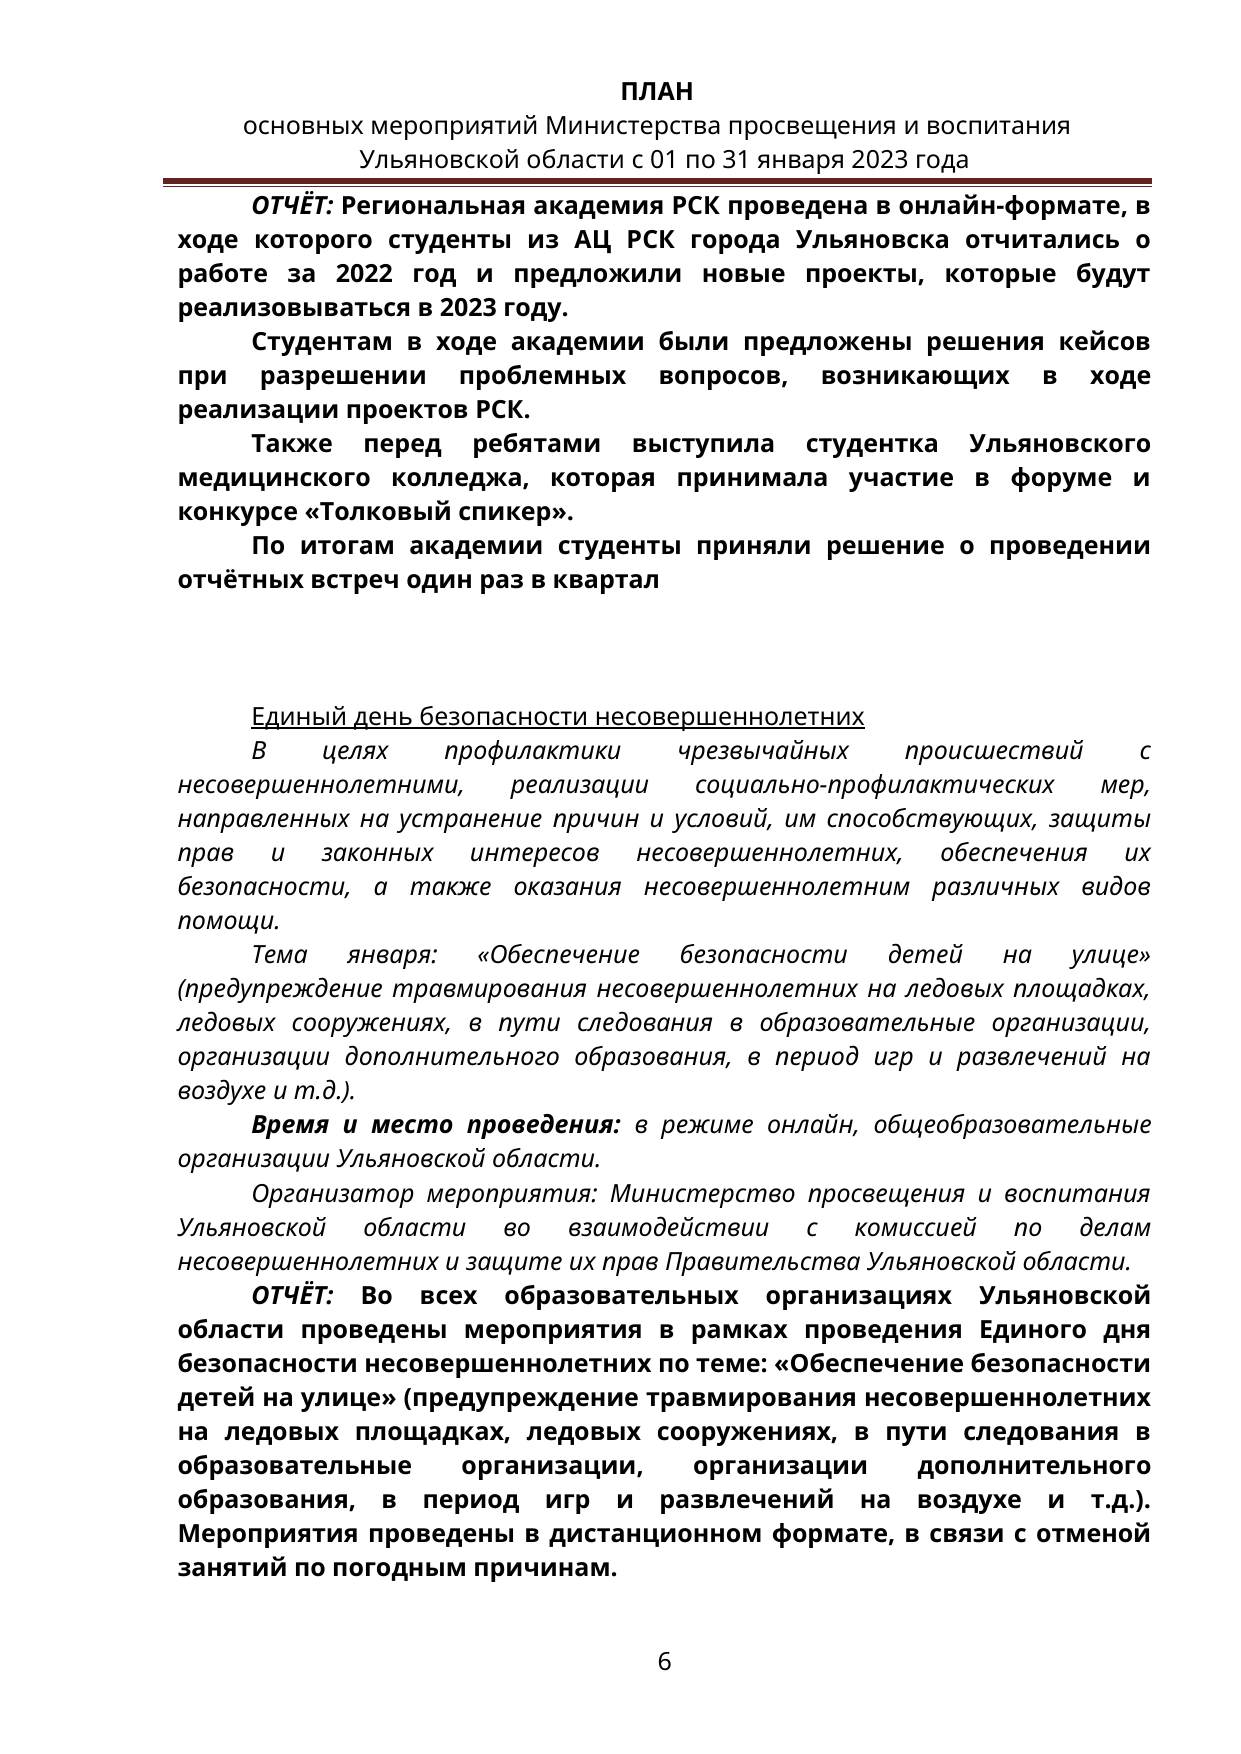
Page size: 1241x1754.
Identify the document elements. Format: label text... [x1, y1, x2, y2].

text Тема января: «Обеспечение безопасности детей на улице» (предупреждение травмирования несовершеннолетних на ледовых площадках, ледовых сооружениях, в пути следования в образовательные организации, организации дополнительного образования, в период игр и развлечений на воздухе и т.д.). [177, 937, 1152, 1107]
text ОТЧЁТ: Во всех образовательных организациях Ульяновской области проведены мероприятия в рамках проведения Единого дня безопасности несовершеннолетних по теме: «Обеспечение безопасности детей на улице» (предупреждение травмирования несовершеннолетних на ледовых площадках, ледовых сооружениях, в пути следования в образовательные организации, организации дополнительного образования, в период игр и развлечений на воздухе и т.д.). Мероприятия проведены в дистанционном формате, в связи с отменой занятий по погодным причинам. [177, 1277, 1152, 1584]
text Также перед ребятами выступила студентка Ульяновского медицинского колледжа, которая принимала участие в форуме и конкурсе «Толковый спикер». [177, 426, 1152, 528]
text Время и место проведения: в режиме онлайн, общеобразовательные организации Ульяновской области. [177, 1107, 1152, 1175]
text По итогам академии студенты приняли решение о проведении отчётных встреч один раз в квартал [177, 528, 1152, 596]
text Студентам в ходе академии были предложены решения кейсов при разрешении проблемных вопросов, возникающих в ходе реализации проектов РСК. [177, 324, 1152, 426]
text Организатор мероприятия: Министерство просвещения и воспитания Ульяновской области во взаимодействии с комиссией по делам несовершеннолетних и защите их прав Правительства Ульяновской области. [177, 1175, 1152, 1277]
text В целях профилактики чрезвычайных происшествий с несовершеннолетними, реализации социально-профилактических мер, направленных на устранение причин и условий, им способствующих, защиты прав и законных интересов несовершеннолетних, обеспечения их безопасности, а также оказания несовершеннолетним различных видов помощи. [177, 732, 1152, 937]
text Единый день безопасности несовершеннолетних [177, 698, 1152, 732]
text ОТЧЁТ: Региональная академия РСК проведена в онлайн-формате, в ходе которого студенты из АЦ РСК города Ульяновска отчитались о работе за 2022 год и предложили новые проекты, которые будут реализовываться в 2023 году. [177, 187, 1152, 324]
